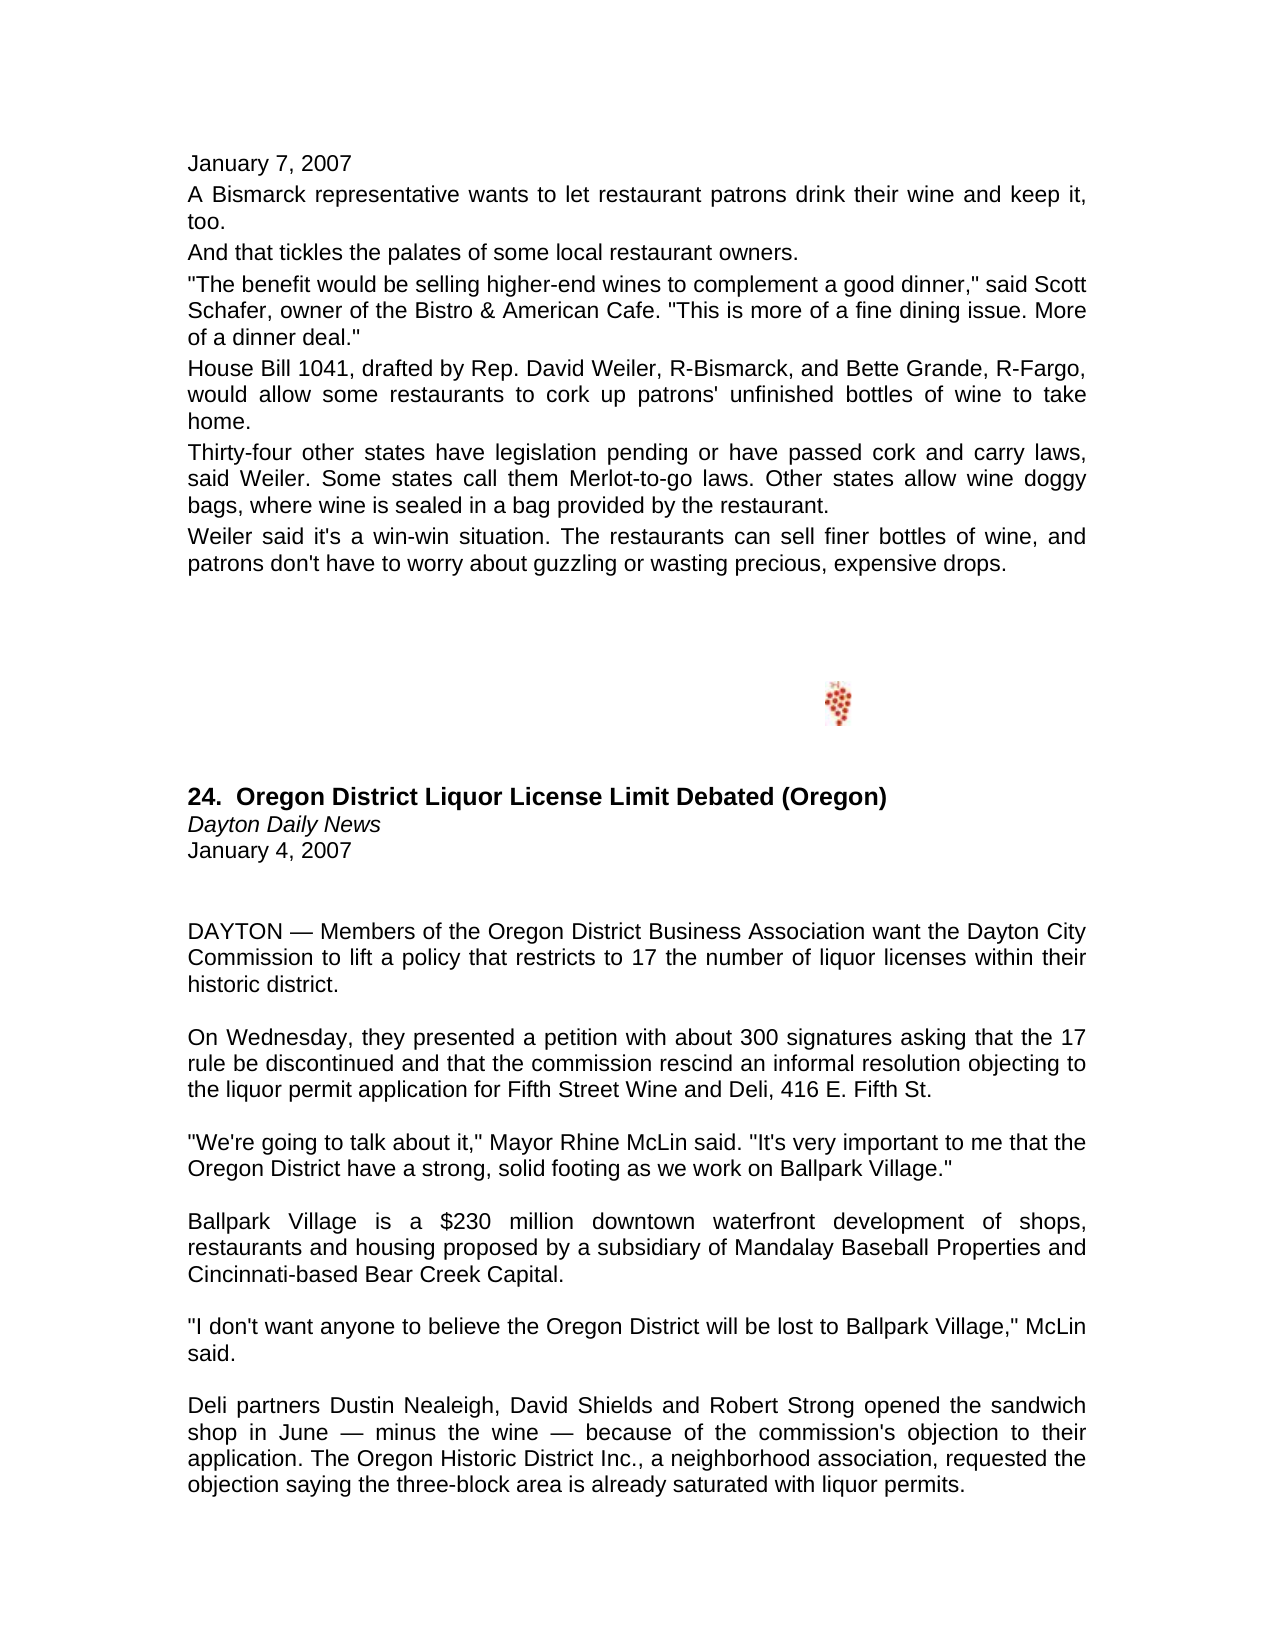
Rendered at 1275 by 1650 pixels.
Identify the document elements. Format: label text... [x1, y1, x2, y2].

text Thirty-four other states have legislation pending or have passed cork and carry laws, said Weiler. Some states call them Merlot-to-go laws. Other states allow wine doggy bags, where wine is sealed in a bag provided by the restaurant. [187, 439, 1087, 518]
text "The benefit would be selling higher-end wines to complement a good dinner," said Scott Schafer, owner of the Bistro & American Cafe. "This is more of a fine dining issue. More of a dinner deal." [187, 271, 1087, 350]
text 24. Oregon District Liquor License Limit Debated () [187, 782, 1087, 811]
text And that tickles the palates of some local restaurant owners. [187, 239, 1087, 266]
text January 4, 2007 [187, 837, 1087, 863]
text Weiler said it's a win-win situation. The restaurants can sell finer bottles of wine, and patrons don't have to worry about guzzling or wasting precious, expensive drops. [187, 523, 1087, 576]
text "We're going to talk about it," Mayor Rhine McLin said. "It's very important to me that the Oregon District have a strong, solid footing as we work on ." [187, 1129, 1087, 1182]
text House Bill 1041, drafted by Rep. David Weiler, R-Bismarck, and Bette Grande, R-Fargo, would allow some restaurants to cork up patrons' unfinished bottles of wine to take home. [187, 355, 1087, 434]
text — Members of the Oregon District Business Association want the Dayton City Commission to lift a policy that restricts to 17 the number of liquor licenses within their historic district. [187, 918, 1087, 997]
text January 7, 2007 [187, 150, 1087, 176]
text Daily News [187, 811, 1087, 837]
picture [825, 681, 852, 726]
text Deli partners Dustin Nealeigh, David Shields and Robert Strong opened the sandwich shop in June — minus the wine — because of the commission's objection to their application. The Oregon Historic District Inc., a neighborhood association, requested the objection saying the three-block area is already saturated with liquor permits. [187, 1392, 1087, 1498]
text On Wednesday, they presented a petition with about 300 signatures asking that the 17 rule be discontinued and that the commission rescind an informal resolution objecting to the liquor permit application for Fifth Street Wine and Deli, . [187, 1023, 1087, 1102]
text "I don't want anyone to believe the Oregon District will be lost to ," McLin said. [187, 1313, 1087, 1366]
text is a $230 million downtown waterfront development of shops, restaurants and housing proposed by a subsidiary of Mandalay Baseball Properties and Cincinnati-based Bear Creek Capital. [187, 1208, 1087, 1287]
text A representative wants to let restaurant patrons drink their wine and keep it, too. [187, 181, 1087, 234]
